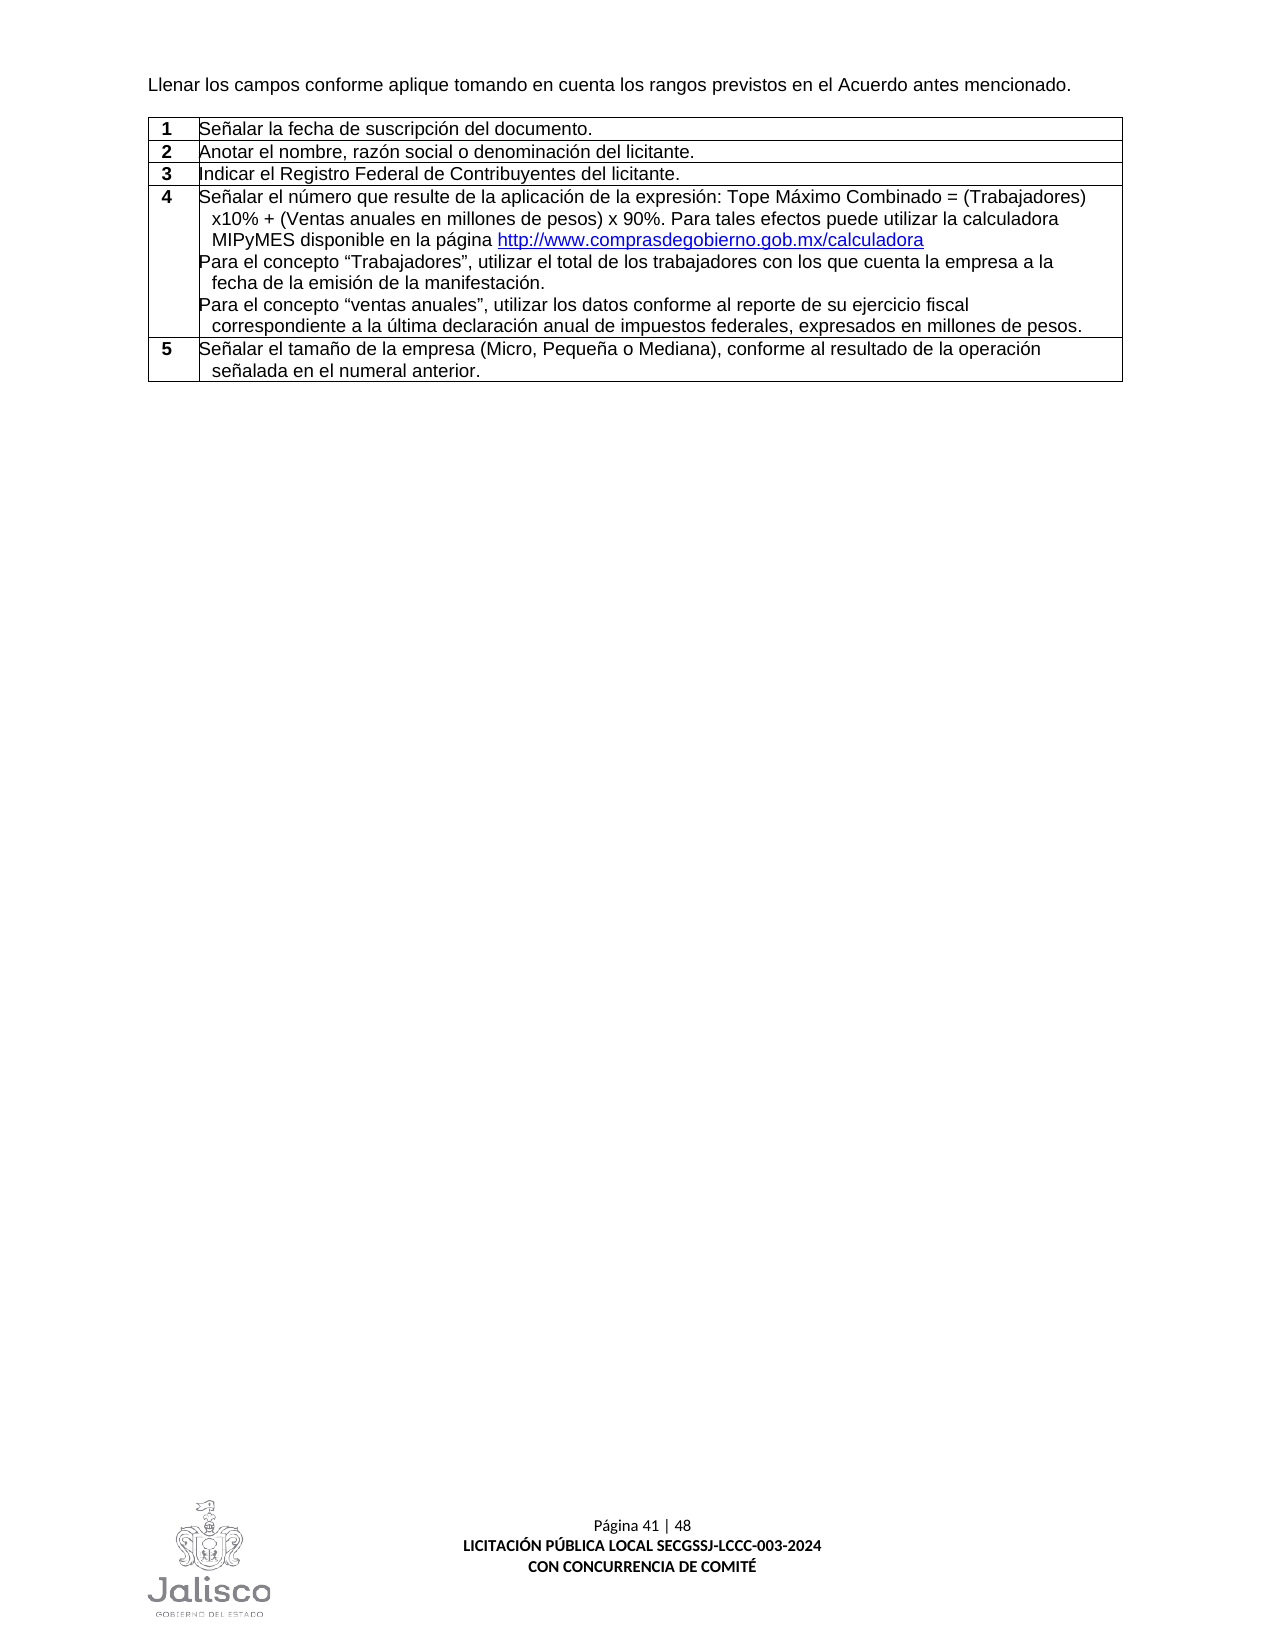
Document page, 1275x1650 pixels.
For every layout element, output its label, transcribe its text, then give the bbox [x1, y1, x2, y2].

table_cell 2 [149, 141, 199, 162]
table_cell Señalar el tamaño de la empresa (Micro, Pequeña o Mediana), conforme al resultado de la operación señalada en el numeral anterior. [200, 338, 1122, 381]
table_cell Indicar el Registro Federal de Contribuyentes del licitante. [200, 163, 1122, 185]
table_cell Anotar el nombre, razón social o denominación del licitante. [200, 141, 1122, 162]
table_cell Señalar el número que resulte de la aplicación de la expresión: Tope Máximo Combinado = (Trabajadores) x10% + (Ventas anuales en millones de pesos) x 90%. Para tales efectos puede utilizar la calculadora MIPyMES disponible en la página http://www.comprasdegobierno.gob.mx/calculadora Para el concepto “Trabajadores”, utilizar el total de los trabajadores con los que cuenta la empresa a la fecha de la emisión de la manifestación. Para el concepto “ventas anuales”, utilizar los datos conforme al reporte de su ejercicio fiscal correspondiente a la última declaración anual de impuestos federales, expresados en millones de pesos. [200, 186, 1122, 337]
table_cell 5 [149, 338, 199, 381]
picture [147, 1500, 271, 1617]
text Llenar los campos conforme aplique tomando en cuenta los rangos previstos en el Acuerdo antes mencionado. [148, 74, 1122, 95]
table_cell 3 [149, 163, 199, 185]
table_cell 4 [149, 186, 199, 337]
table_header 1 [149, 118, 199, 139]
table_header Señalar la fecha de suscripción del documento. [200, 118, 1122, 139]
